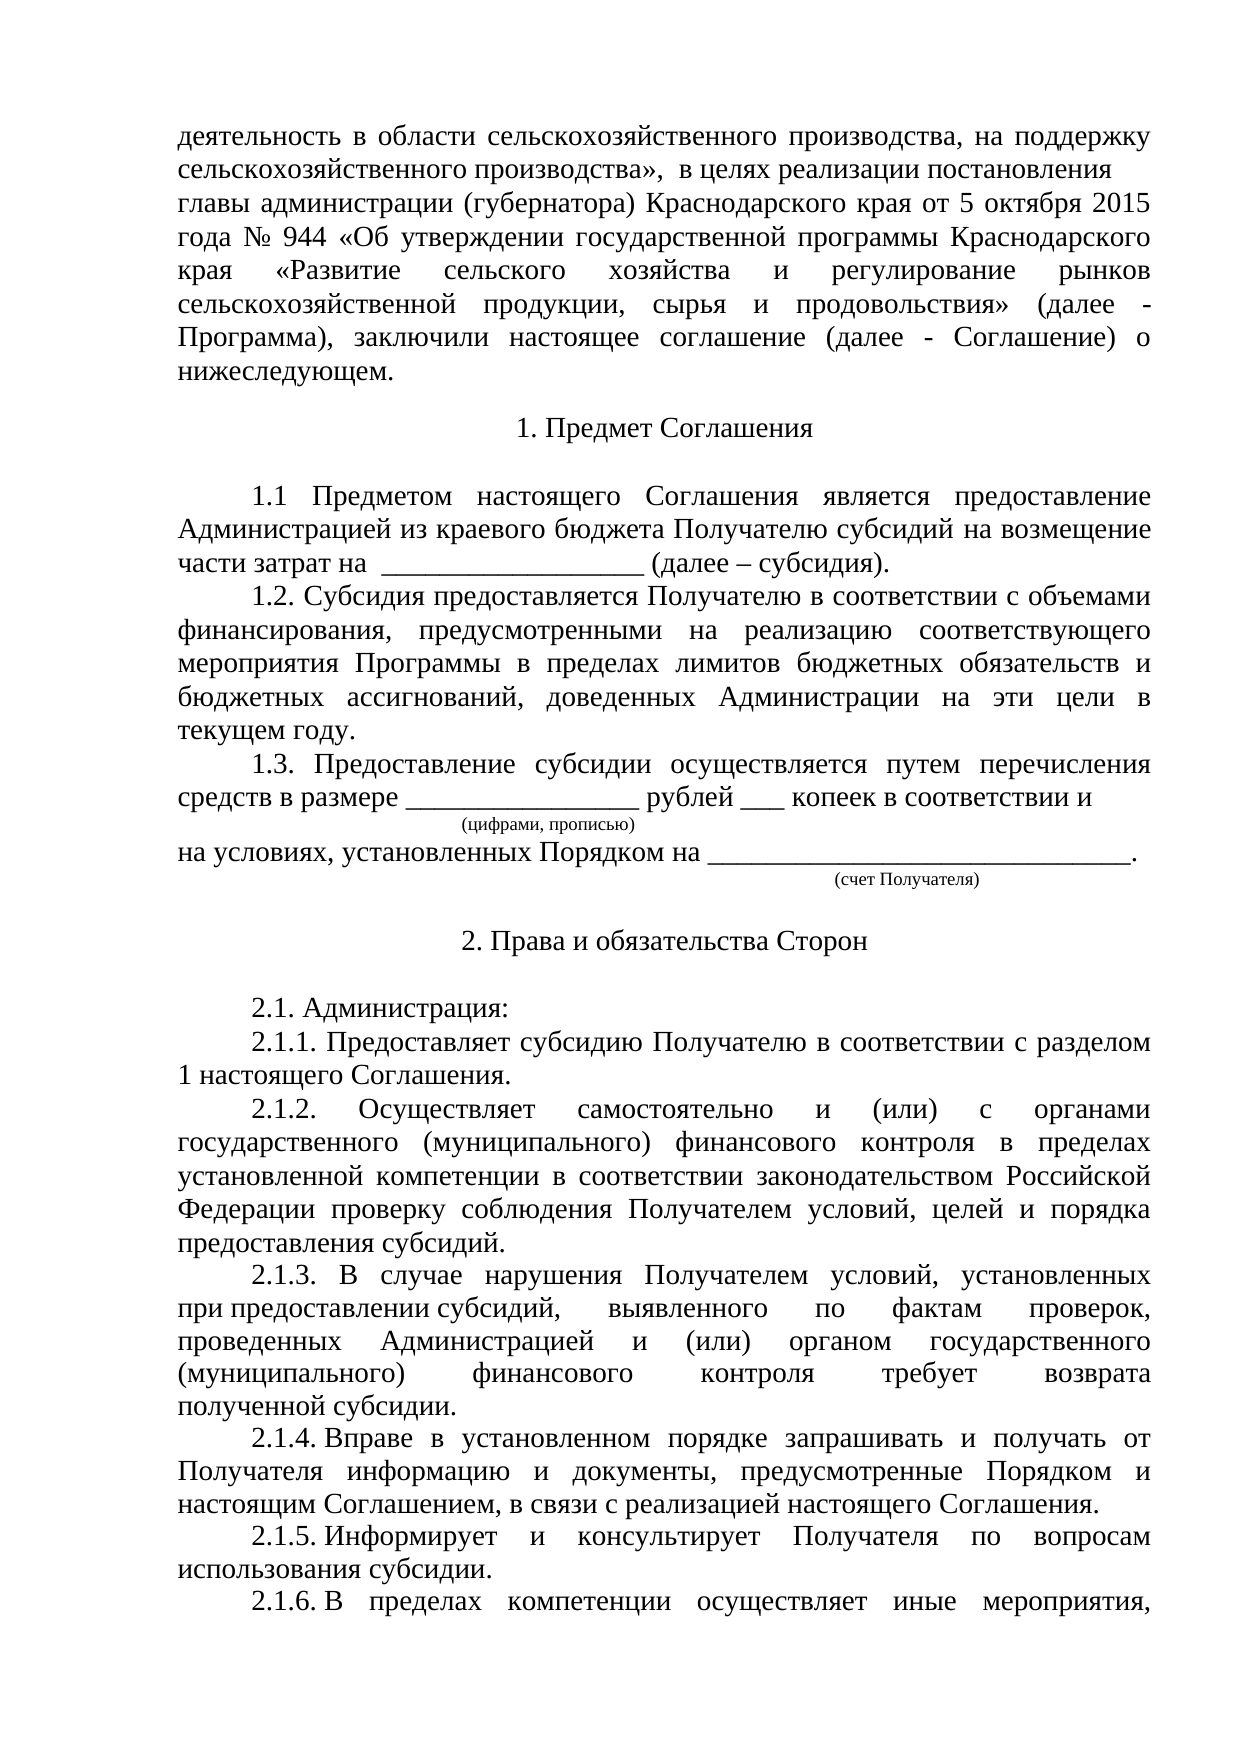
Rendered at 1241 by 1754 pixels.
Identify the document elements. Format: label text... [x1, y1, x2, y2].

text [177, 1584, 1152, 1617]
text 2.1.3. В случае нарушения Получателем условий, установленных при предоставлении субсидий, выявленного по фактам проверок, проведенных Администрацией и (или) органом государственного (муниципального) финансового контроля требует возврата полученной субсидии. [177, 1259, 1152, 1422]
text 1.1 Предметом настоящего Соглашения является предоставление Администрацией из краевого бюджета Получателю субсидий на возмещение части затрат на __________________ (далее – субсидия). [177, 478, 1152, 578]
text 1. Предмет Соглашения [177, 411, 1152, 444]
text (счет Получателя) [177, 868, 1152, 890]
text (цифрами, прописью) [177, 813, 1152, 834]
text 1.2. Субсидия предоставляется Получателю в соответствии с объемами финансирования, предусмотренными на реализацию соответствующего мероприятия Программы в пределах лимитов бюджетных обязательств и бюджетных ассигнований, доведенных Администрации на эти цели в текущем году. [177, 578, 1152, 746]
text 2.1.4. Вправе в установленном порядке запрашивать и получать от Получателя информацию и документы, предусмотренные Порядком и настоящим Соглашением, в связи с реализацией настоящего Соглашения. [177, 1422, 1152, 1519]
text 2.1.1. Предоставляет субсидию Получателю в соответствии с разделом 1 настоящего Соглашения. [177, 1024, 1152, 1091]
text 2. Права и обязательства Сторон [177, 923, 1152, 957]
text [177, 118, 1152, 185]
text 1.3. Предоставление субсидии осуществляется путем перечисления средств в размере ________________ рублей ___ копеек в соответствии и [177, 746, 1152, 813]
text 2.1.5. Информирует и консультирует Получателя по вопросам использования субсидии. [177, 1519, 1152, 1584]
text главы администрации (губернатора) Краснодарского края от 5 октября 2015 года № 944 «Об утверждении государственной программы Краснодарского края «Развитие сельского хозяйства и регулирование рынков сельскохозяйственной продукции, сырья и продовольствия» (далее - Программа), заключили настоящее соглашение (далее - Соглашение) о нижеследующем. [177, 185, 1152, 386]
text на условиях, установленных Порядком на _____________________________. [177, 834, 1152, 868]
text 2.1. Администрация: [177, 990, 1152, 1024]
text 2.1.2. Осуществляет самостоятельно и (или) с органами государственного (муниципального) финансового контроля в пределах установленной компетенции в соответствии законодательством Российской Федерации проверку соблюдения Получателем условий, целей и порядка предоставления субсидий. [177, 1091, 1152, 1259]
